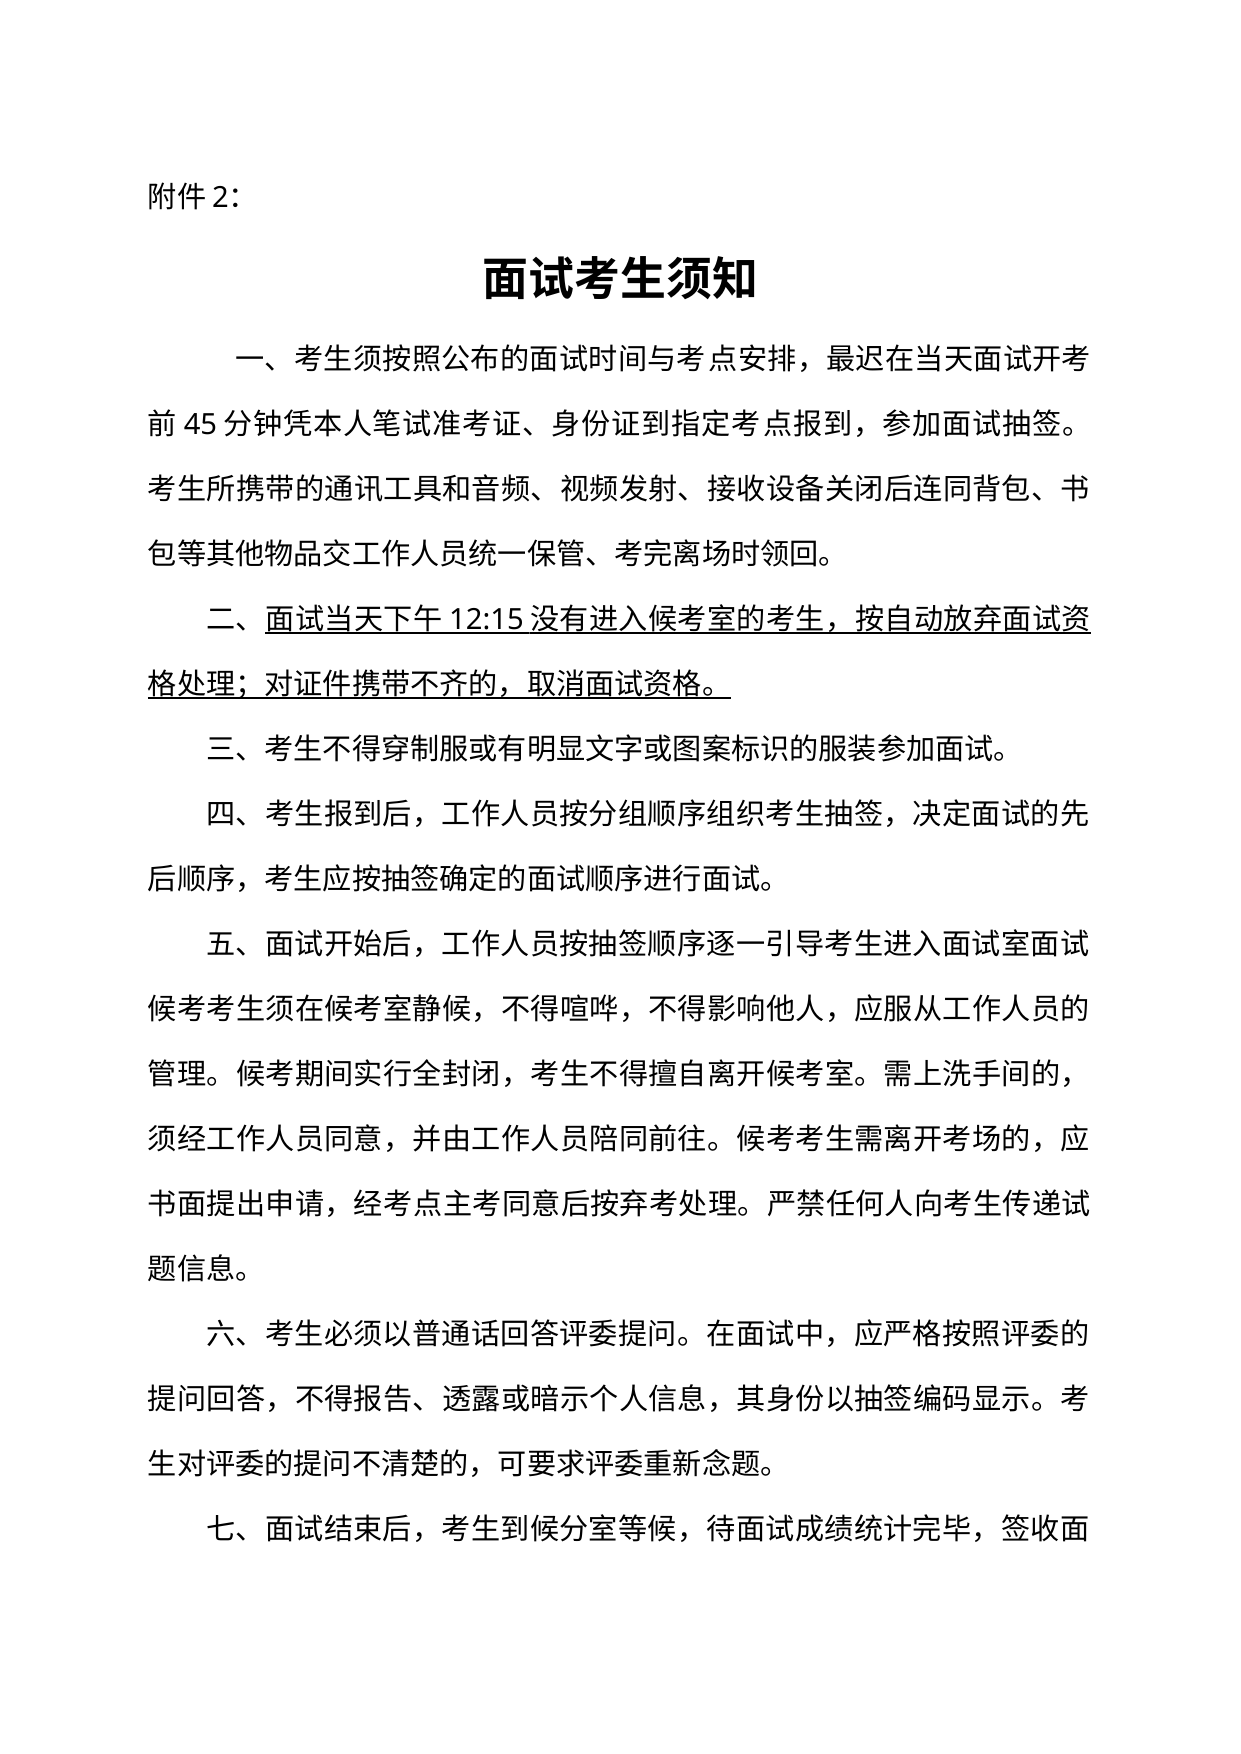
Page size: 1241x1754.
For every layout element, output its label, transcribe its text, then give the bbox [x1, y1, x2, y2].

text 一、考生须按照公布的面试时间与考点安排，最迟在当天面试开考前45分钟凭本人笔试准考证、身份证到指定考点报到，参加面试抽签。考生所携带的通讯工具和音频、视频发射、接收设备关闭后连同背包、书包等其他物品交工作人员统一保管、考完离场时领回。 [148, 324, 1092, 584]
text 四、考生报到后，工作人员按分组顺序组织考生抽签，决定面试的先后顺序，考生应按抽签确定的面试顺序进行面试。 [148, 779, 1092, 909]
text 五、面试开始后，工作人员按抽签顺序逐一引导考生进入面试室面试。候考考生须在候考室静候，不得喧哗，不得影响他人，应服从工作人员的管理。候考期间实行全封闭，考生不得擅自离开候考室。需上洗手间的，须经工作人员同意，并由工作人员陪同前往。候考考生需离开考场的，应书面提出申请，经考点主考同意后按弃考处理。严禁任何人向考生传递试题信息。 [148, 909, 1092, 1299]
text 六、考生必须以普通话回答评委提问。在面试中，应严格按照评委的提问回答，不得报告、透露或暗示个人信息，其身份以抽签编码显示。考生对评委的提问不清楚的，可要求评委重新念题。 [148, 1299, 1092, 1494]
text 三、考生不得穿制服或有明显文字或图案标识的服装参加面试。 [148, 714, 1092, 779]
text 二、面试当天下午12:15没有进入候考室的考生，按自动放弃面试资格处理；对证件携带不齐的，取消面试资格。 [148, 584, 1092, 714]
text 附件2： [148, 162, 1092, 227]
text 面试考生须知 [148, 227, 1092, 324]
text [148, 1494, 1092, 1559]
